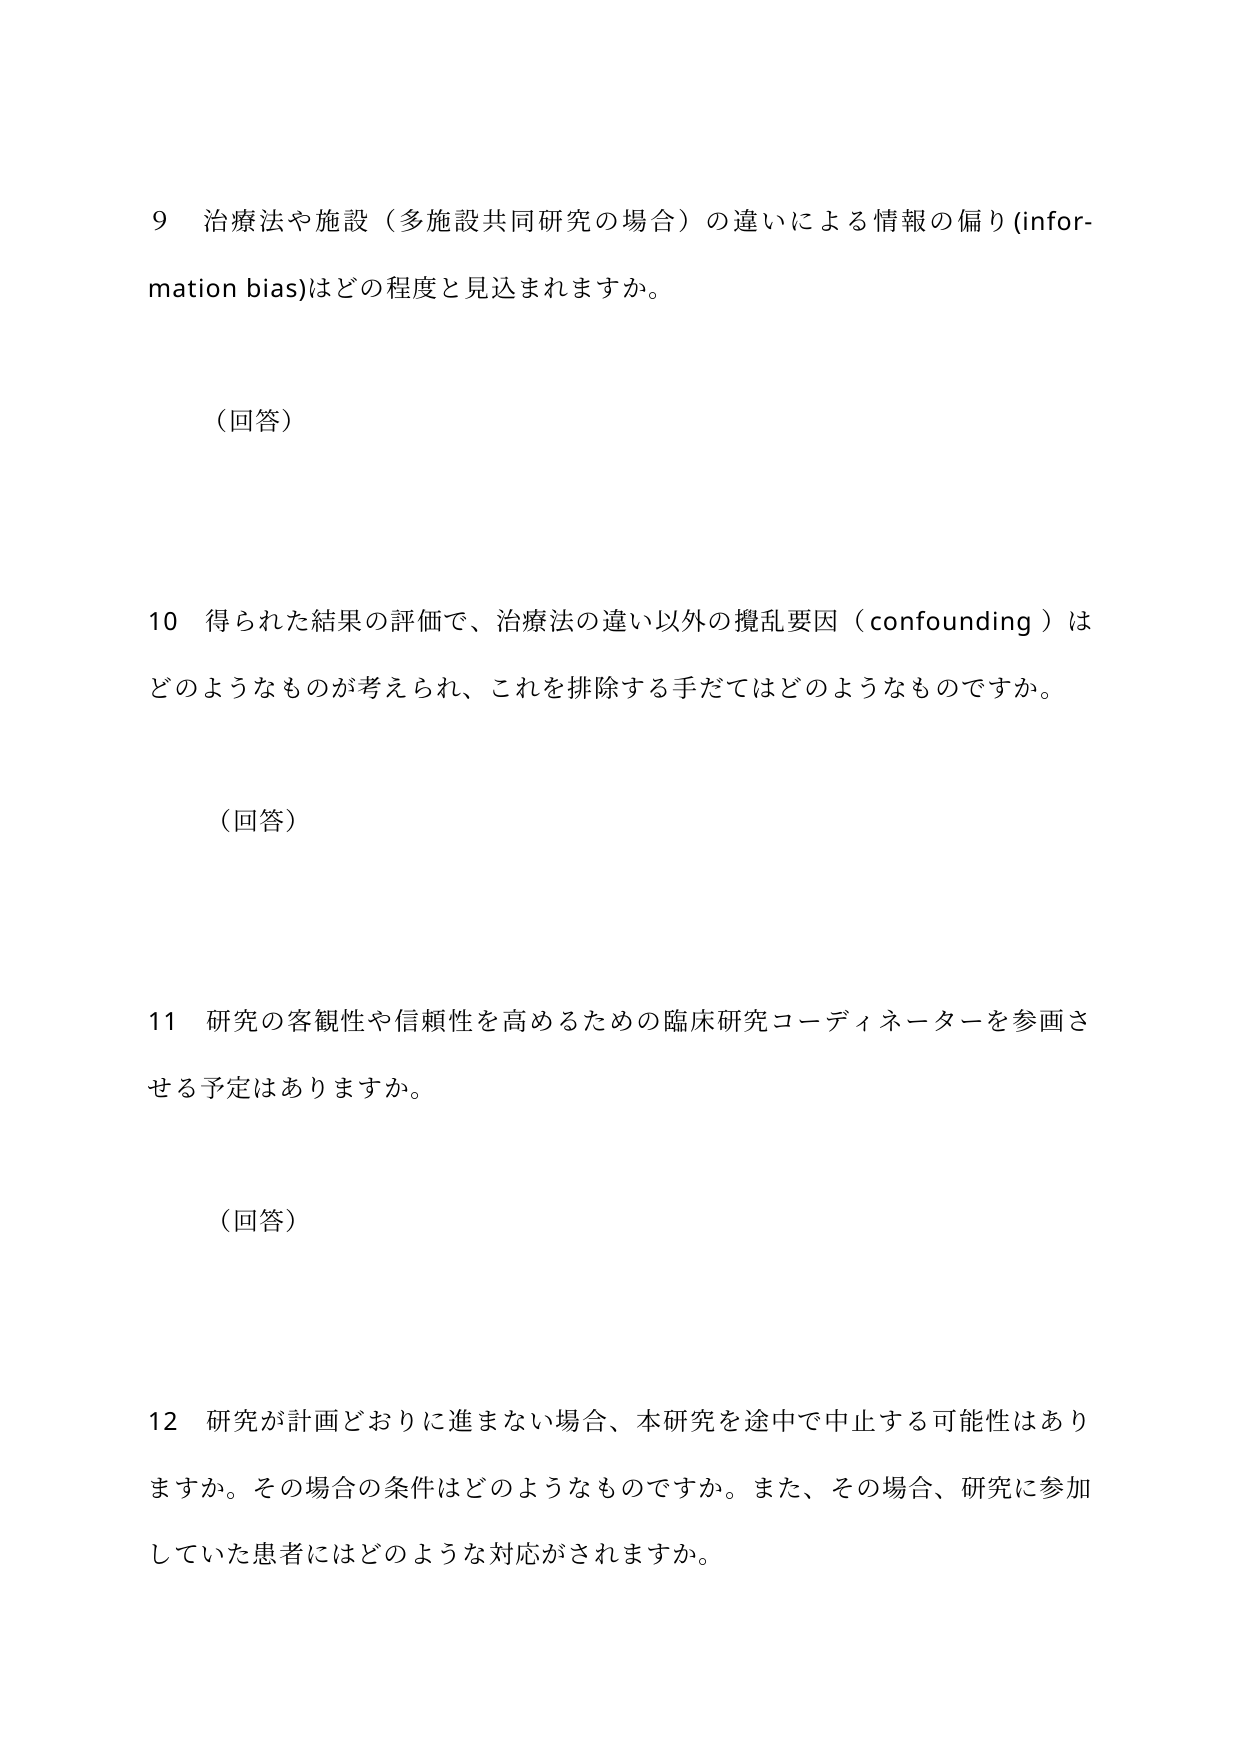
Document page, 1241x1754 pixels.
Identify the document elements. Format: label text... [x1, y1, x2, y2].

text 10 得られた結果の評価で、治療法の違い以外の攪乱要因（confounding ）はどのようなものが考えられ、これを排除する手だてはどのようなものですか。 [148, 586, 1092, 719]
text （回答） [148, 1186, 1092, 1253]
text 11 研究の客観性や信頼性を高めるための臨床研究コーディネーターを参画させる予定はありますか。 [148, 986, 1092, 1119]
text （回答） [148, 786, 1092, 853]
text ９ 治療法や施設（多施設共同研究の場合）の違いによる情報の偏り(infor- mation bias)はどの程度と見込まれますか。 [148, 186, 1092, 319]
text 12 研究が計画どおりに進まない場合、本研究を途中で中止する可能性はありますか。その場合の条件はどのようなものですか。また、その場合、研究に参加していた患者にはどのような対応がされますか。 [148, 1386, 1092, 1586]
text （回答） [148, 386, 1092, 453]
